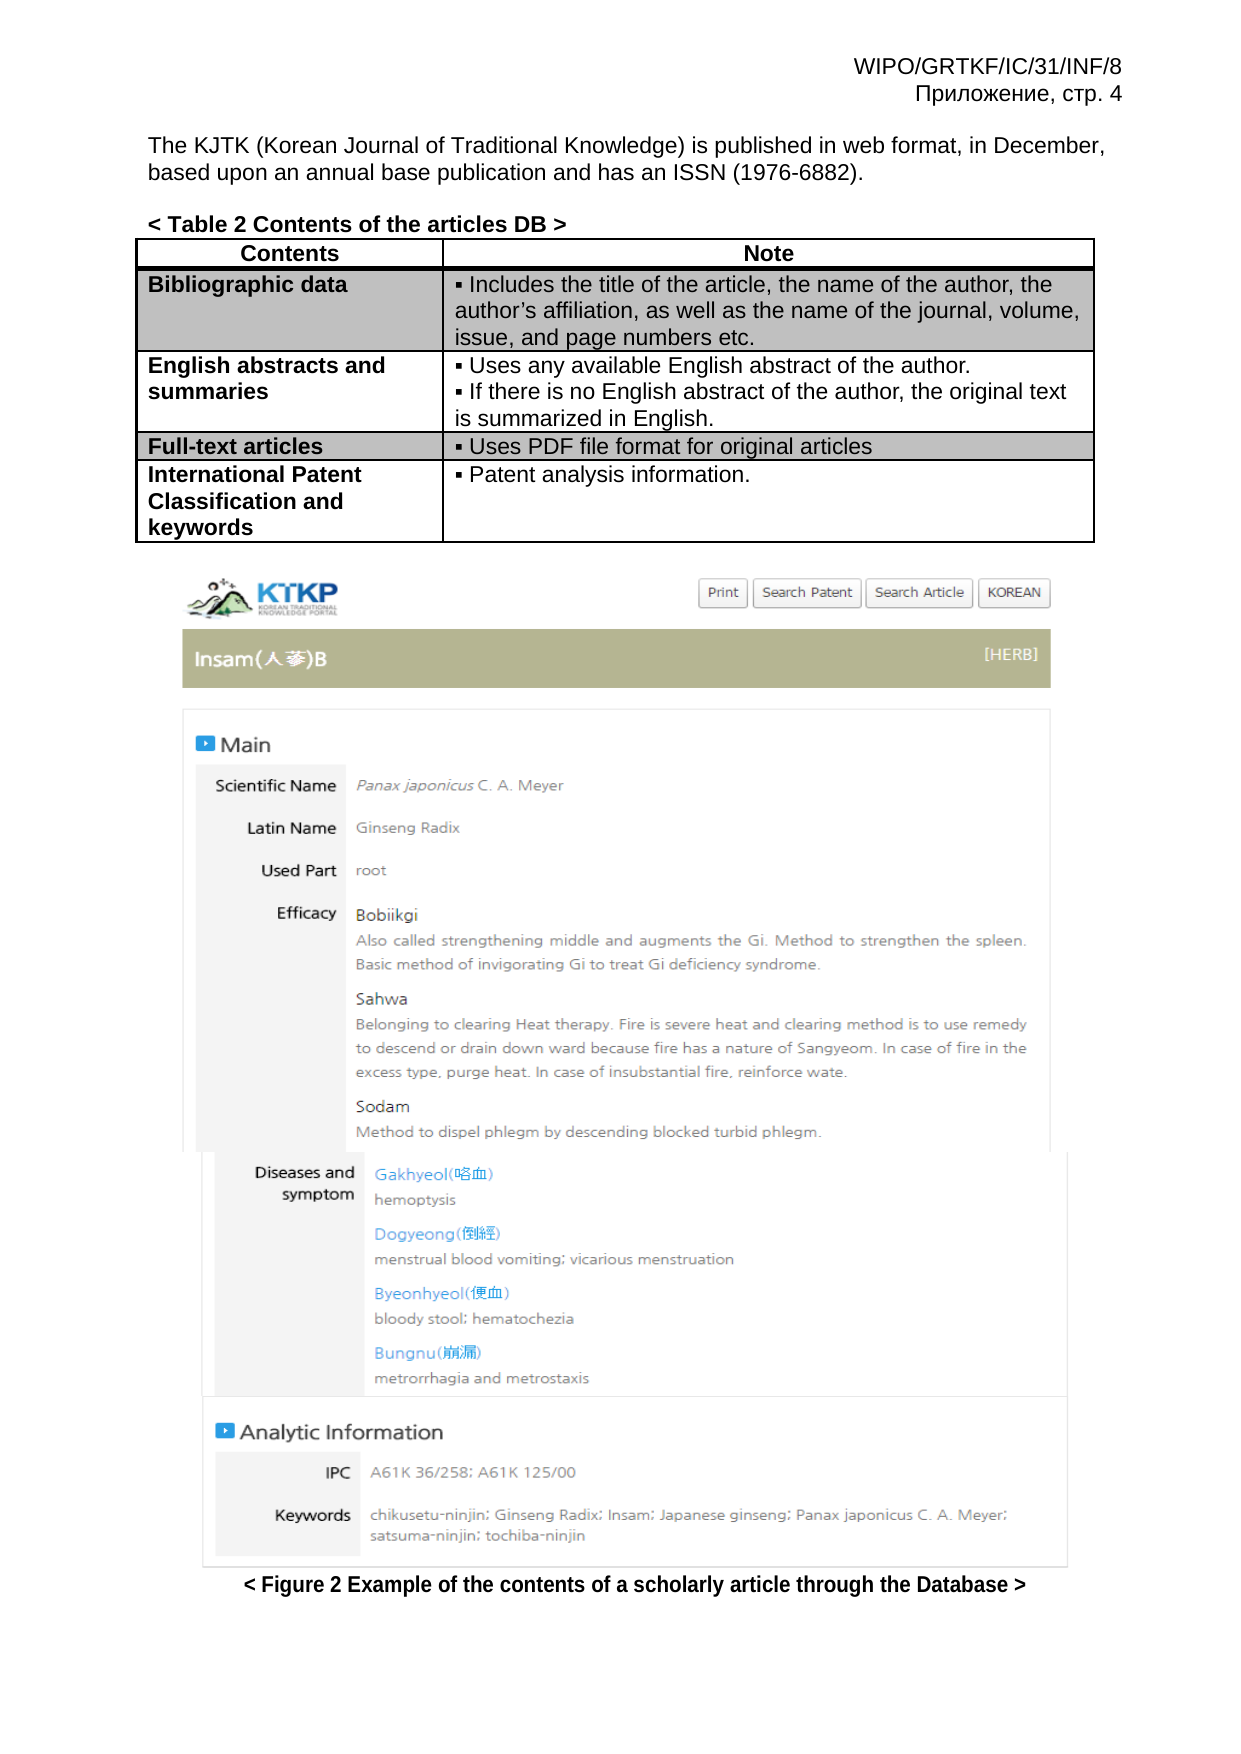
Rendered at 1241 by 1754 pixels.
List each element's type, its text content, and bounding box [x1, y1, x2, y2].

text < Table 2 Contents of the articles DB > [148, 211, 1122, 238]
table_cell Bibliographic data [138, 271, 442, 350]
table_cell ▪ Includes the title of the article, the name of the author, the author’s affiliation, as well as the name of the journal, volume, issue, and page numbers etc. [444, 271, 1093, 350]
table_header Contents [138, 240, 442, 266]
table_cell ▪ Uses PDF file format for original articles [444, 433, 1093, 459]
table_cell Full-text articles [138, 433, 442, 459]
picture [147, 568, 1102, 1571]
table_cell International Patent Classification and keywords [138, 461, 442, 541]
text < Figure 2 Example of the contents of a scholarly article through the Database > [148, 1571, 1122, 1597]
table_cell ▪ Uses any available English abstract of the author. ▪ If there is no English abstract of the author, the original text is summarized in English. [444, 352, 1093, 431]
table_cell English abstracts and summaries [138, 352, 442, 431]
text The KJTK (Korean Journal of Traditional Knowledge) is published in web format, in December, based upon an annual base publication and has an ISSN (1976-6882). [148, 132, 1122, 185]
table_cell ▪ Patent analysis information. [444, 461, 1093, 541]
table_header Note [444, 240, 1093, 266]
